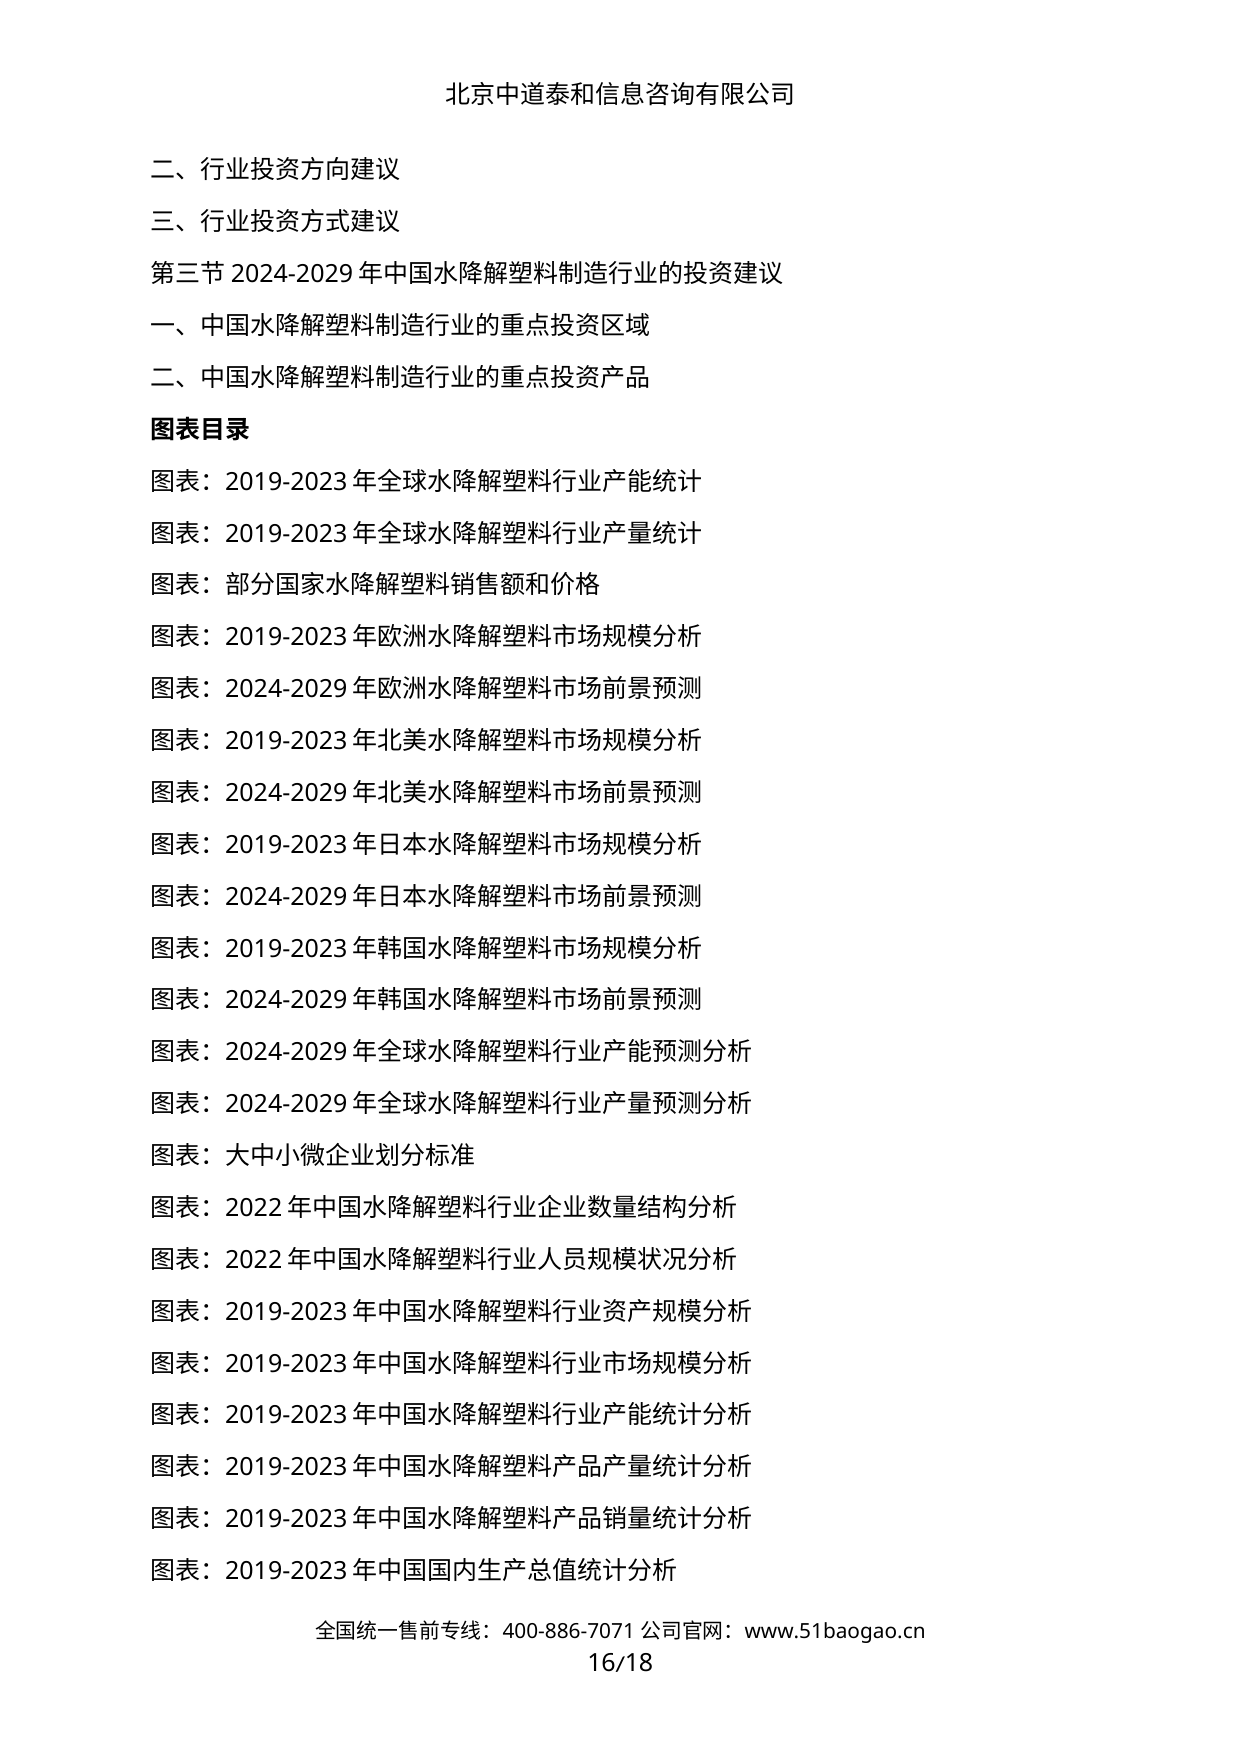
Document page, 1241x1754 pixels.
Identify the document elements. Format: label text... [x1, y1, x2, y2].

text 图表：大中小微企业划分标准 [150, 1136, 1090, 1172]
text 图表：2019-2023年中国国内生产总值统计分析 [150, 1551, 1090, 1587]
text 图表：2019-2023年日本水降解塑料市场规模分析 [150, 824, 1090, 861]
text 二、行业投资方向建议 [150, 150, 1090, 186]
text 图表：2019-2023年韩国水降解塑料市场规模分析 [150, 928, 1090, 964]
text 图表：2022年中国水降解塑料行业人员规模状况分析 [150, 1239, 1090, 1276]
text 图表：2024-2029年全球水降解塑料行业产能预测分析 [150, 1032, 1090, 1068]
text 图表：2024-2029年日本水降解塑料市场前景预测 [150, 876, 1090, 912]
text 图表：2019-2023年全球水降解塑料行业产能统计 [150, 461, 1090, 497]
text 第三节 2024-2029年中国水降解塑料制造行业的投资建议 [150, 254, 1090, 290]
text 三、行业投资方式建议 [150, 202, 1090, 238]
text 图表：2019-2023年北美水降解塑料市场规模分析 [150, 721, 1090, 757]
text 图表：2019-2023年中国水降解塑料行业资产规模分析 [150, 1291, 1090, 1327]
text 图表：2019-2023年中国水降解塑料产品产量统计分析 [150, 1447, 1090, 1483]
text 图表：2024-2029年韩国水降解塑料市场前景预测 [150, 980, 1090, 1016]
text 图表：2019-2023年中国水降解塑料行业产能统计分析 [150, 1395, 1090, 1431]
text 一、中国水降解塑料制造行业的重点投资区域 [150, 306, 1090, 342]
text 图表目录 [150, 409, 1090, 446]
text 图表：2024-2029年北美水降解塑料市场前景预测 [150, 772, 1090, 809]
text 图表：部分国家水降解塑料销售额和价格 [150, 565, 1090, 601]
text 图表：2022年中国水降解塑料行业企业数量结构分析 [150, 1187, 1090, 1224]
text 图表：2019-2023年中国水降解塑料产品销量统计分析 [150, 1499, 1090, 1535]
text 图表：2024-2029年全球水降解塑料行业产量预测分析 [150, 1084, 1090, 1120]
text 图表：2024-2029年欧洲水降解塑料市场前景预测 [150, 669, 1090, 705]
text 二、中国水降解塑料制造行业的重点投资产品 [150, 357, 1090, 394]
text 图表：2019-2023年欧洲水降解塑料市场规模分析 [150, 617, 1090, 653]
text 图表：2019-2023年全球水降解塑料行业产量统计 [150, 513, 1090, 549]
text 图表：2019-2023年中国水降解塑料行业市场规模分析 [150, 1343, 1090, 1379]
